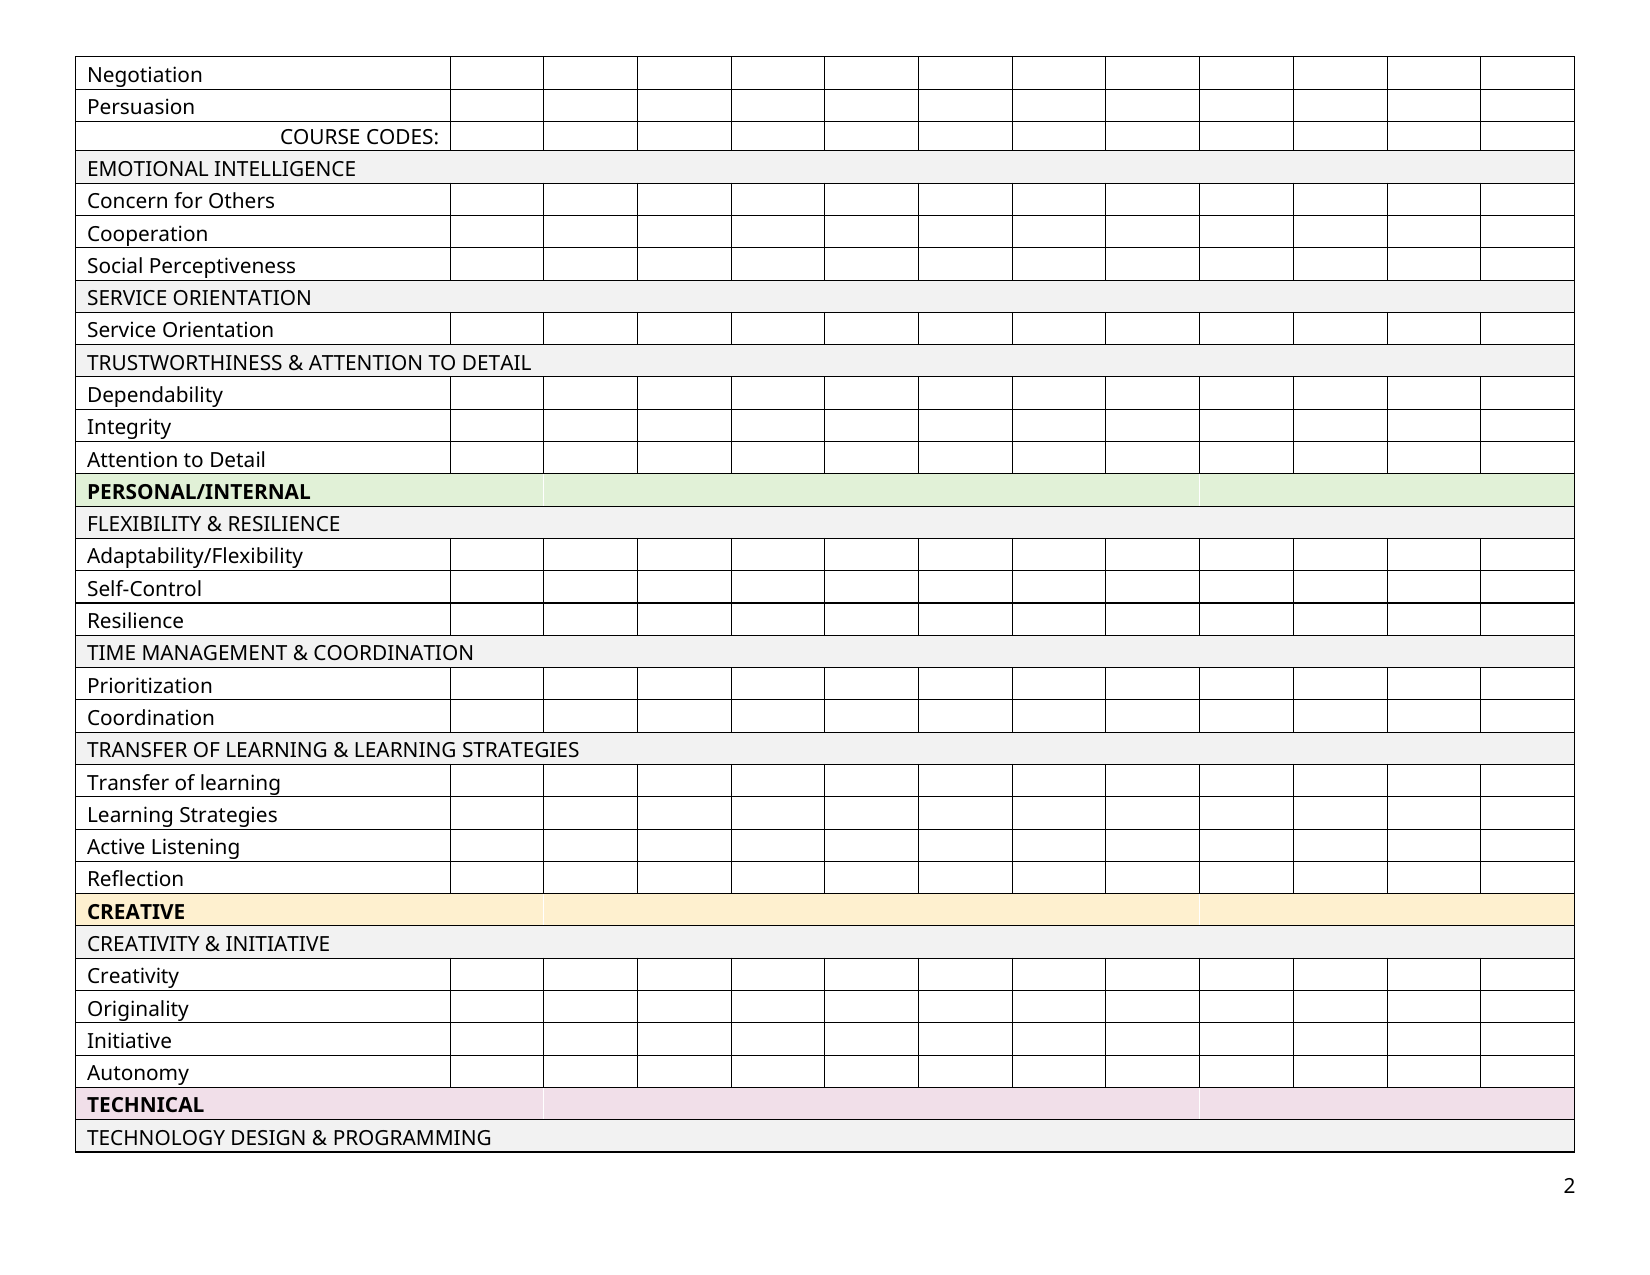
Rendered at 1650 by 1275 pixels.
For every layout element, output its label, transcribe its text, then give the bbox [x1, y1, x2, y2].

table_cell [919, 991, 1012, 1022]
table_cell [732, 991, 824, 1022]
table_cell [919, 700, 1012, 732]
table_cell [825, 991, 918, 1022]
table_cell [1200, 122, 1293, 150]
table_cell [1294, 57, 1387, 88]
table_cell [638, 1056, 731, 1087]
table_cell [638, 539, 731, 570]
table_cell [1481, 830, 1574, 861]
table_cell [638, 1023, 731, 1054]
table_cell [825, 377, 918, 409]
table_cell Service orientation [76, 281, 1574, 312]
table_cell [637, 474, 731, 506]
table_cell [1013, 90, 1105, 121]
table_cell [1388, 539, 1480, 570]
table_cell [638, 797, 731, 828]
table_cell [919, 797, 1012, 828]
table_cell [638, 830, 731, 861]
table_cell [1387, 1088, 1481, 1119]
table_cell [919, 377, 1012, 409]
table_cell [1481, 668, 1574, 699]
table_cell [1106, 830, 1199, 861]
table_cell [1106, 474, 1199, 506]
table_cell [1012, 474, 1106, 506]
table_cell [638, 122, 731, 150]
table_cell [1200, 1088, 1293, 1119]
table_cell Cooperation [76, 216, 450, 247]
table_cell trustworthiness & Attention to detail [76, 345, 1574, 376]
table_cell [919, 184, 1012, 215]
table_cell [825, 313, 918, 344]
table_cell [1387, 894, 1481, 925]
table_cell [1388, 668, 1480, 699]
table_cell Service Orientation [76, 313, 450, 344]
table_cell [544, 539, 637, 570]
table_cell [638, 668, 731, 699]
table_cell [638, 248, 731, 279]
table_cell [918, 894, 1012, 925]
table_cell [1106, 894, 1199, 925]
table_cell [732, 1056, 824, 1087]
table_cell [1106, 90, 1199, 121]
table_cell [1294, 248, 1387, 279]
table_cell [1106, 122, 1199, 150]
table_cell [1481, 700, 1574, 732]
table_cell [1200, 377, 1293, 409]
table_cell [1013, 410, 1105, 441]
table_cell [1481, 474, 1574, 506]
table_cell [1200, 668, 1293, 699]
table_cell [732, 700, 824, 732]
table_cell [451, 122, 543, 150]
table_cell [1013, 668, 1105, 699]
table_cell [544, 442, 637, 473]
table_cell [1481, 1056, 1574, 1087]
table_cell [544, 57, 637, 88]
table_cell [1013, 765, 1105, 796]
table_cell [1200, 1023, 1293, 1054]
table_cell [919, 604, 1012, 635]
table_cell [1012, 894, 1106, 925]
table_cell [919, 765, 1012, 796]
table_cell [919, 90, 1012, 121]
table_cell creative [76, 894, 450, 925]
table_cell [1481, 1088, 1574, 1119]
table_cell [544, 862, 637, 893]
table_cell [1106, 377, 1199, 409]
table_cell [544, 90, 637, 121]
table_cell [544, 894, 637, 925]
table_cell [825, 797, 918, 828]
table_cell [1294, 959, 1387, 990]
table_cell [825, 442, 918, 473]
table_cell [732, 184, 824, 215]
table_cell [1481, 959, 1574, 990]
table_cell Originality [76, 991, 450, 1022]
table_cell [1013, 248, 1105, 279]
table_cell Attention to Detail [76, 442, 450, 473]
table_cell [1387, 474, 1481, 506]
table_cell [1481, 604, 1574, 635]
table_cell [1481, 90, 1574, 121]
table_cell [451, 57, 543, 88]
table_cell [1013, 377, 1105, 409]
table_cell [1200, 474, 1293, 506]
table_cell [1200, 991, 1293, 1022]
table_cell [451, 184, 543, 215]
table_cell [1481, 765, 1574, 796]
table_cell [825, 122, 918, 150]
table_cell personal/internal [76, 474, 450, 506]
table_cell Autonomy [76, 1056, 450, 1087]
table_cell [1388, 313, 1480, 344]
table_cell Reflection [76, 862, 450, 893]
table_cell [1106, 862, 1199, 893]
table_cell [450, 1088, 543, 1119]
table_cell [638, 313, 731, 344]
table_cell [825, 410, 918, 441]
table_cell [732, 668, 824, 699]
table_cell Resilience [76, 604, 450, 635]
table_cell [919, 539, 1012, 570]
table_cell Technology design & programming [76, 1120, 1574, 1151]
table_cell [451, 1023, 543, 1054]
table_cell [638, 991, 731, 1022]
table_cell [1200, 313, 1293, 344]
table_cell [732, 959, 824, 990]
table_cell [825, 959, 918, 990]
table_cell [1388, 604, 1480, 635]
table_cell [732, 122, 824, 150]
table_cell [1294, 668, 1387, 699]
table_cell [638, 57, 731, 88]
table_cell [1294, 216, 1387, 247]
table_cell [451, 216, 543, 247]
table_cell [919, 248, 1012, 279]
table_cell [451, 571, 543, 602]
table_cell [825, 862, 918, 893]
table_cell [1481, 216, 1574, 247]
table_cell [544, 122, 637, 150]
table_cell [451, 313, 543, 344]
table_cell [919, 410, 1012, 441]
table_cell [1106, 1056, 1199, 1087]
table_cell [1013, 539, 1105, 570]
table_cell [1294, 313, 1387, 344]
table_cell [450, 474, 543, 506]
table_cell [1388, 797, 1480, 828]
table_cell [1106, 1023, 1199, 1054]
table_cell [919, 959, 1012, 990]
table_cell [544, 959, 637, 990]
table_cell [1013, 216, 1105, 247]
table_cell Self-Control [76, 571, 450, 602]
table_cell [451, 830, 543, 861]
table_cell [544, 474, 637, 506]
table_cell [732, 1023, 824, 1054]
table_cell [1388, 571, 1480, 602]
table_cell [544, 248, 637, 279]
table_cell [1388, 991, 1480, 1022]
table_cell [1481, 57, 1574, 88]
table_cell [732, 604, 824, 635]
table_cell [1013, 313, 1105, 344]
table_cell [732, 442, 824, 473]
table_cell [451, 442, 543, 473]
table_cell [1013, 442, 1105, 473]
table_cell [637, 894, 731, 925]
table_cell Persuasion [76, 90, 450, 121]
table_cell [451, 90, 543, 121]
table_cell [825, 604, 918, 635]
table_cell [1481, 862, 1574, 893]
table_cell [1388, 122, 1480, 150]
table_cell [1388, 248, 1480, 279]
table_cell [544, 1056, 637, 1087]
table_cell [1294, 377, 1387, 409]
table_cell [1388, 1023, 1480, 1054]
table_cell [1106, 57, 1199, 88]
table_cell Dependability [76, 377, 450, 409]
table_cell [825, 539, 918, 570]
table_cell [544, 410, 637, 441]
table_cell [1388, 377, 1480, 409]
table_cell [1106, 410, 1199, 441]
table_cell [1294, 700, 1387, 732]
table_cell [1013, 604, 1105, 635]
table_cell Initiative [76, 1023, 450, 1054]
table_cell [1388, 216, 1480, 247]
table_cell [1388, 57, 1480, 88]
table_cell [1106, 604, 1199, 635]
table_cell [1200, 959, 1293, 990]
table_cell [1013, 571, 1105, 602]
table_cell [638, 862, 731, 893]
table_cell [1200, 1056, 1293, 1087]
table_cell COURSE CODES: [76, 122, 450, 150]
table_cell [1293, 474, 1387, 506]
table_cell [1106, 959, 1199, 990]
table_cell [1013, 1056, 1105, 1087]
table_cell [1294, 571, 1387, 602]
table_cell [1200, 90, 1293, 121]
table_cell [1294, 410, 1387, 441]
table_cell [919, 571, 1012, 602]
table_cell [825, 1023, 918, 1054]
table_cell [638, 959, 731, 990]
table_cell [1106, 442, 1199, 473]
table_cell [1200, 216, 1293, 247]
table_cell [638, 410, 731, 441]
table_cell [1294, 1056, 1387, 1087]
table_cell [1481, 539, 1574, 570]
table_cell [451, 604, 543, 635]
table_cell [1200, 571, 1293, 602]
table_cell [1013, 184, 1105, 215]
table_cell [638, 700, 731, 732]
table_cell [1106, 248, 1199, 279]
table_cell [1481, 571, 1574, 602]
table_cell [451, 862, 543, 893]
table_cell [1294, 797, 1387, 828]
table_cell [732, 830, 824, 861]
table_cell [919, 862, 1012, 893]
table_cell [451, 797, 543, 828]
table_cell [544, 797, 637, 828]
table_cell [451, 377, 543, 409]
table_cell [918, 1088, 1012, 1119]
table_cell [451, 539, 543, 570]
table_cell [1388, 862, 1480, 893]
table_cell [1481, 184, 1574, 215]
table_cell [1294, 90, 1387, 121]
table_cell flexibility & Resilience [76, 507, 1574, 538]
table_cell [450, 894, 543, 925]
table_cell [1388, 442, 1480, 473]
table_cell [732, 57, 824, 88]
table_cell [544, 313, 637, 344]
table_cell [731, 894, 825, 925]
table_cell [1388, 184, 1480, 215]
table_cell [1481, 248, 1574, 279]
table_cell Integrity [76, 410, 450, 441]
table_cell [919, 216, 1012, 247]
table_cell [1293, 894, 1387, 925]
table_cell [1294, 604, 1387, 635]
table_cell Learning Strategies [76, 797, 450, 828]
table_cell [825, 90, 918, 121]
table_cell [919, 313, 1012, 344]
table_cell [919, 1023, 1012, 1054]
table_cell [1294, 442, 1387, 473]
table_cell [1200, 862, 1293, 893]
table_cell [1106, 313, 1199, 344]
table_cell [451, 765, 543, 796]
table_cell [1481, 410, 1574, 441]
table_cell [732, 90, 824, 121]
table_cell [918, 474, 1012, 506]
table_cell Transfer of learning [76, 765, 450, 796]
table_cell [638, 90, 731, 121]
table_cell [544, 1023, 637, 1054]
table_cell [732, 765, 824, 796]
table_cell [1481, 313, 1574, 344]
table_cell [731, 474, 825, 506]
table_cell [825, 216, 918, 247]
table_cell [1013, 700, 1105, 732]
table_cell [1293, 1088, 1387, 1119]
table_cell [825, 1088, 918, 1119]
table_cell [1106, 700, 1199, 732]
table_cell [732, 313, 824, 344]
table_cell [1200, 797, 1293, 828]
table_cell [732, 797, 824, 828]
table_cell [1200, 830, 1293, 861]
table_cell [919, 830, 1012, 861]
table_cell Creativity & initiative [76, 926, 1574, 958]
table_cell [1388, 90, 1480, 121]
table_cell [544, 991, 637, 1022]
table_cell [1294, 122, 1387, 150]
table_cell [1013, 862, 1105, 893]
table_cell [825, 1056, 918, 1087]
table_cell [544, 830, 637, 861]
table_cell [825, 184, 918, 215]
table_cell [1012, 1088, 1106, 1119]
table_cell [638, 442, 731, 473]
table_cell [451, 1056, 543, 1087]
table_cell [1388, 830, 1480, 861]
table_cell Negotiation [76, 57, 450, 88]
table_cell [732, 216, 824, 247]
table_cell [919, 442, 1012, 473]
table_cell [638, 216, 731, 247]
table_cell [1294, 991, 1387, 1022]
table_cell Creativity [76, 959, 450, 990]
table_cell [544, 668, 637, 699]
table_cell [451, 700, 543, 732]
table_cell [919, 122, 1012, 150]
table_cell [544, 571, 637, 602]
table_cell [1200, 57, 1293, 88]
table_cell Concern for Others [76, 184, 450, 215]
table_cell Coordination [76, 700, 450, 732]
table_cell [638, 765, 731, 796]
table_cell [825, 248, 918, 279]
table_cell [451, 991, 543, 1022]
table_cell [1013, 57, 1105, 88]
table_cell [544, 184, 637, 215]
table_cell [1200, 700, 1293, 732]
table_cell [451, 668, 543, 699]
table_cell Active Listening [76, 830, 450, 861]
table_cell [1013, 1023, 1105, 1054]
table_cell [1481, 991, 1574, 1022]
table_cell [544, 604, 637, 635]
table_cell [1200, 539, 1293, 570]
table_cell [544, 377, 637, 409]
table_cell [1294, 830, 1387, 861]
table_cell [1106, 1088, 1199, 1119]
table_cell [825, 571, 918, 602]
table_cell [1200, 248, 1293, 279]
table_cell [1106, 571, 1199, 602]
table_cell Prioritization [76, 668, 450, 699]
table_cell [1388, 700, 1480, 732]
table_cell [1013, 991, 1105, 1022]
table_cell [732, 539, 824, 570]
table_cell [1481, 894, 1574, 925]
table_cell [1106, 668, 1199, 699]
table_cell [1200, 442, 1293, 473]
table_cell [919, 57, 1012, 88]
table_cell [1106, 539, 1199, 570]
table_cell [1013, 797, 1105, 828]
table_cell [1106, 797, 1199, 828]
table_cell [825, 57, 918, 88]
table_cell [825, 765, 918, 796]
table_cell [544, 1088, 637, 1119]
table_cell [1481, 377, 1574, 409]
table_cell [638, 184, 731, 215]
table_cell [1481, 1023, 1574, 1054]
table_cell [544, 216, 637, 247]
table_cell [919, 1056, 1012, 1087]
table_cell [1481, 442, 1574, 473]
table_cell [1106, 216, 1199, 247]
table_cell [1481, 122, 1574, 150]
table_cell [1388, 410, 1480, 441]
table_cell [1294, 765, 1387, 796]
table_cell [451, 410, 543, 441]
table_cell [1388, 1056, 1480, 1087]
table_cell [1200, 184, 1293, 215]
table_cell [544, 765, 637, 796]
table_cell [919, 668, 1012, 699]
table_cell Social Perceptiveness [76, 248, 450, 279]
table_cell [1388, 959, 1480, 990]
table_cell [732, 248, 824, 279]
table_cell Transfer of learning & learning strategies [76, 733, 1574, 764]
table_cell [1200, 765, 1293, 796]
table_cell [637, 1088, 731, 1119]
table_cell [638, 377, 731, 409]
table_cell Adaptability/Flexibility [76, 539, 450, 570]
table_cell [1200, 410, 1293, 441]
table_cell [732, 571, 824, 602]
table_cell Emotional intelligence [76, 151, 1574, 183]
table_cell [1388, 765, 1480, 796]
table_cell [825, 700, 918, 732]
table_cell [1200, 894, 1293, 925]
table_cell [451, 248, 543, 279]
table_cell [825, 668, 918, 699]
table_cell [731, 1088, 825, 1119]
table_cell [1106, 184, 1199, 215]
table_cell [1013, 830, 1105, 861]
table_cell [1294, 184, 1387, 215]
table_cell [732, 862, 824, 893]
table_cell [1013, 122, 1105, 150]
table_cell [451, 959, 543, 990]
table_cell [1294, 862, 1387, 893]
table_cell [825, 474, 918, 506]
table_cell [1294, 539, 1387, 570]
table_cell [638, 571, 731, 602]
table_cell technical [76, 1088, 450, 1119]
table_cell time management & Coordination [76, 636, 1574, 667]
table_cell [825, 894, 918, 925]
table_cell [638, 604, 731, 635]
table_cell [1481, 797, 1574, 828]
table_cell [1200, 604, 1293, 635]
table_cell [825, 830, 918, 861]
table_cell [1294, 1023, 1387, 1054]
table_cell [544, 700, 637, 732]
table_cell [732, 377, 824, 409]
table_cell [1013, 959, 1105, 990]
table_cell [1106, 991, 1199, 1022]
table_cell [1106, 765, 1199, 796]
table_cell [732, 410, 824, 441]
